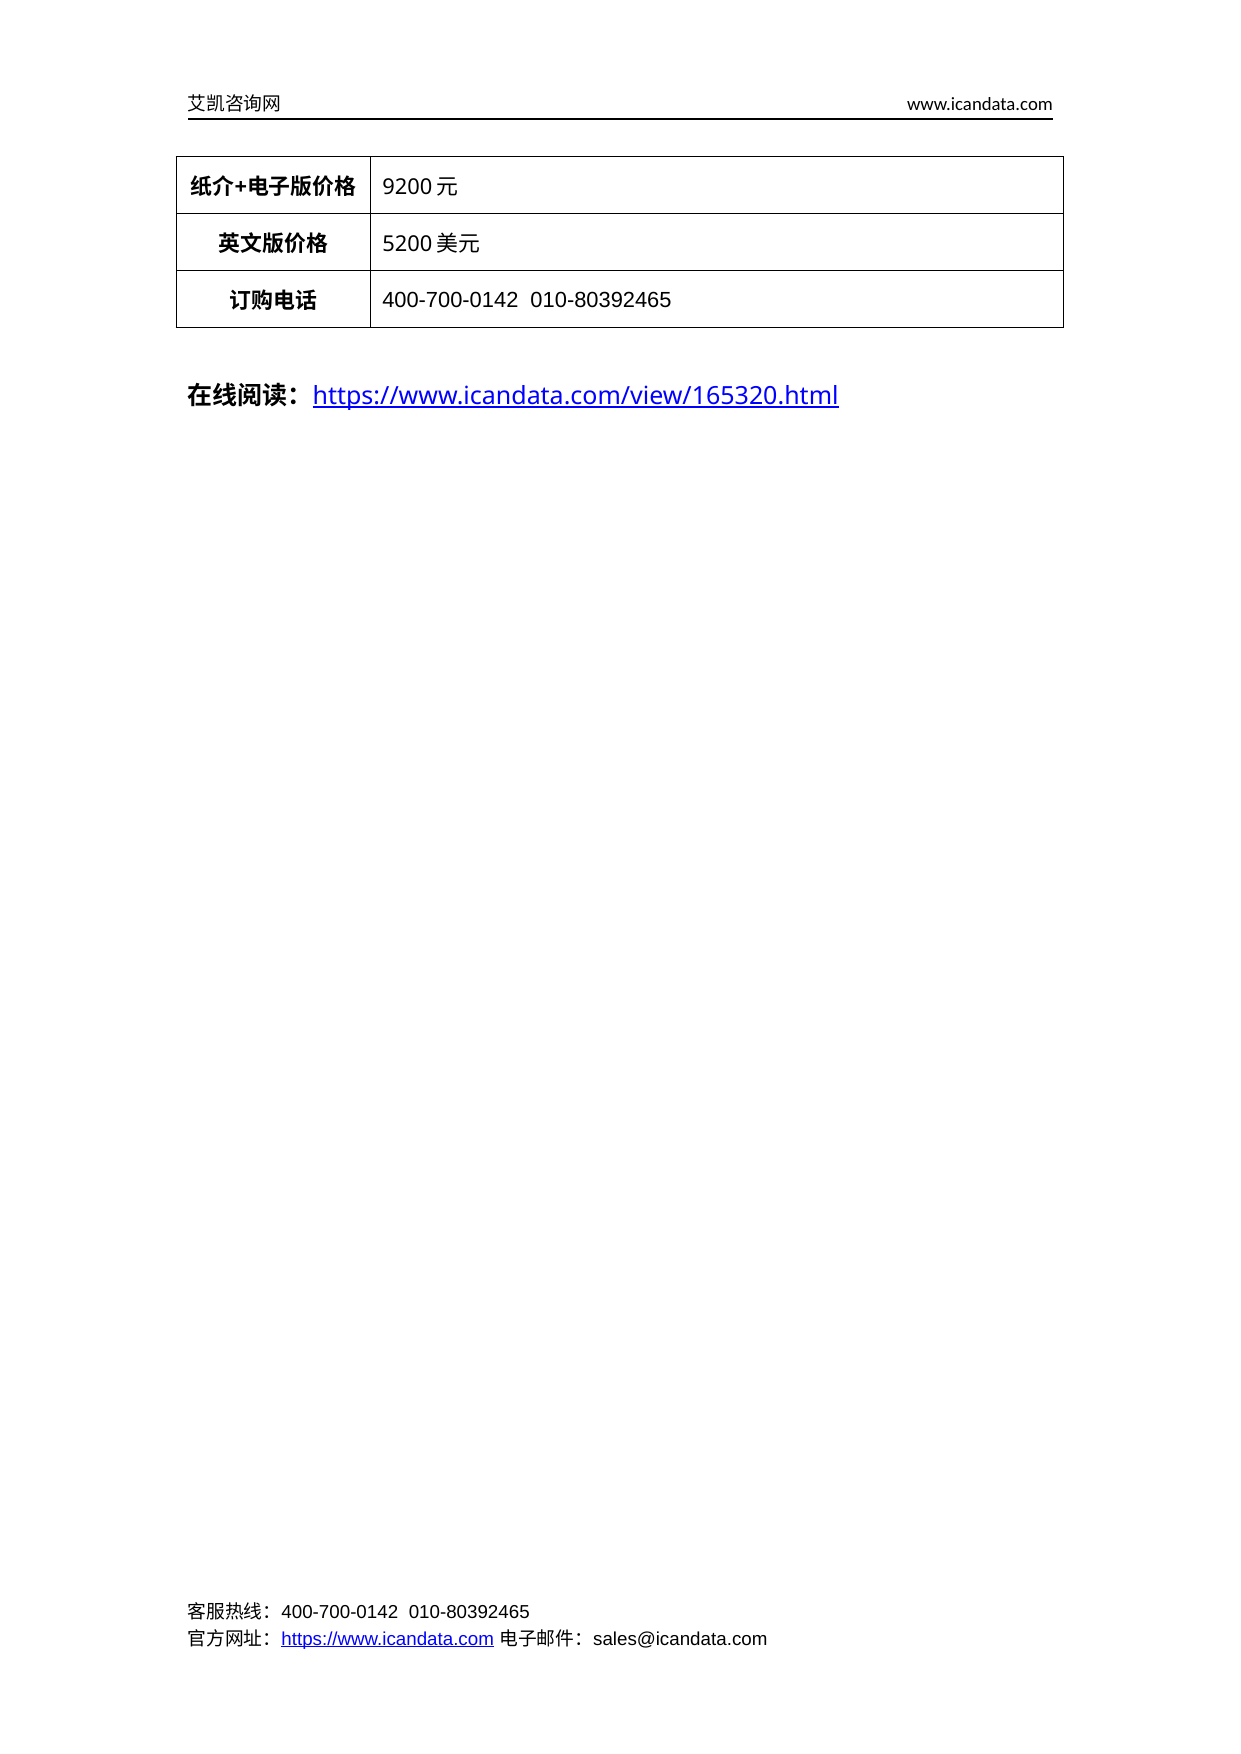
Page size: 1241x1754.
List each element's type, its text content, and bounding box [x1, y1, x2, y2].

table_cell 英文版价格 [177, 214, 370, 270]
table_cell 5200美元 [371, 214, 1063, 270]
table_cell 9200元 [371, 157, 1063, 213]
table_cell 400-700-0142 010-80392465 [371, 271, 1063, 327]
text 在线阅读：https://www.icandata.com/view/165320.html [187, 361, 1053, 426]
table_cell 纸介+电子版价格 [177, 157, 370, 213]
table_cell 订购电话 [177, 271, 370, 327]
